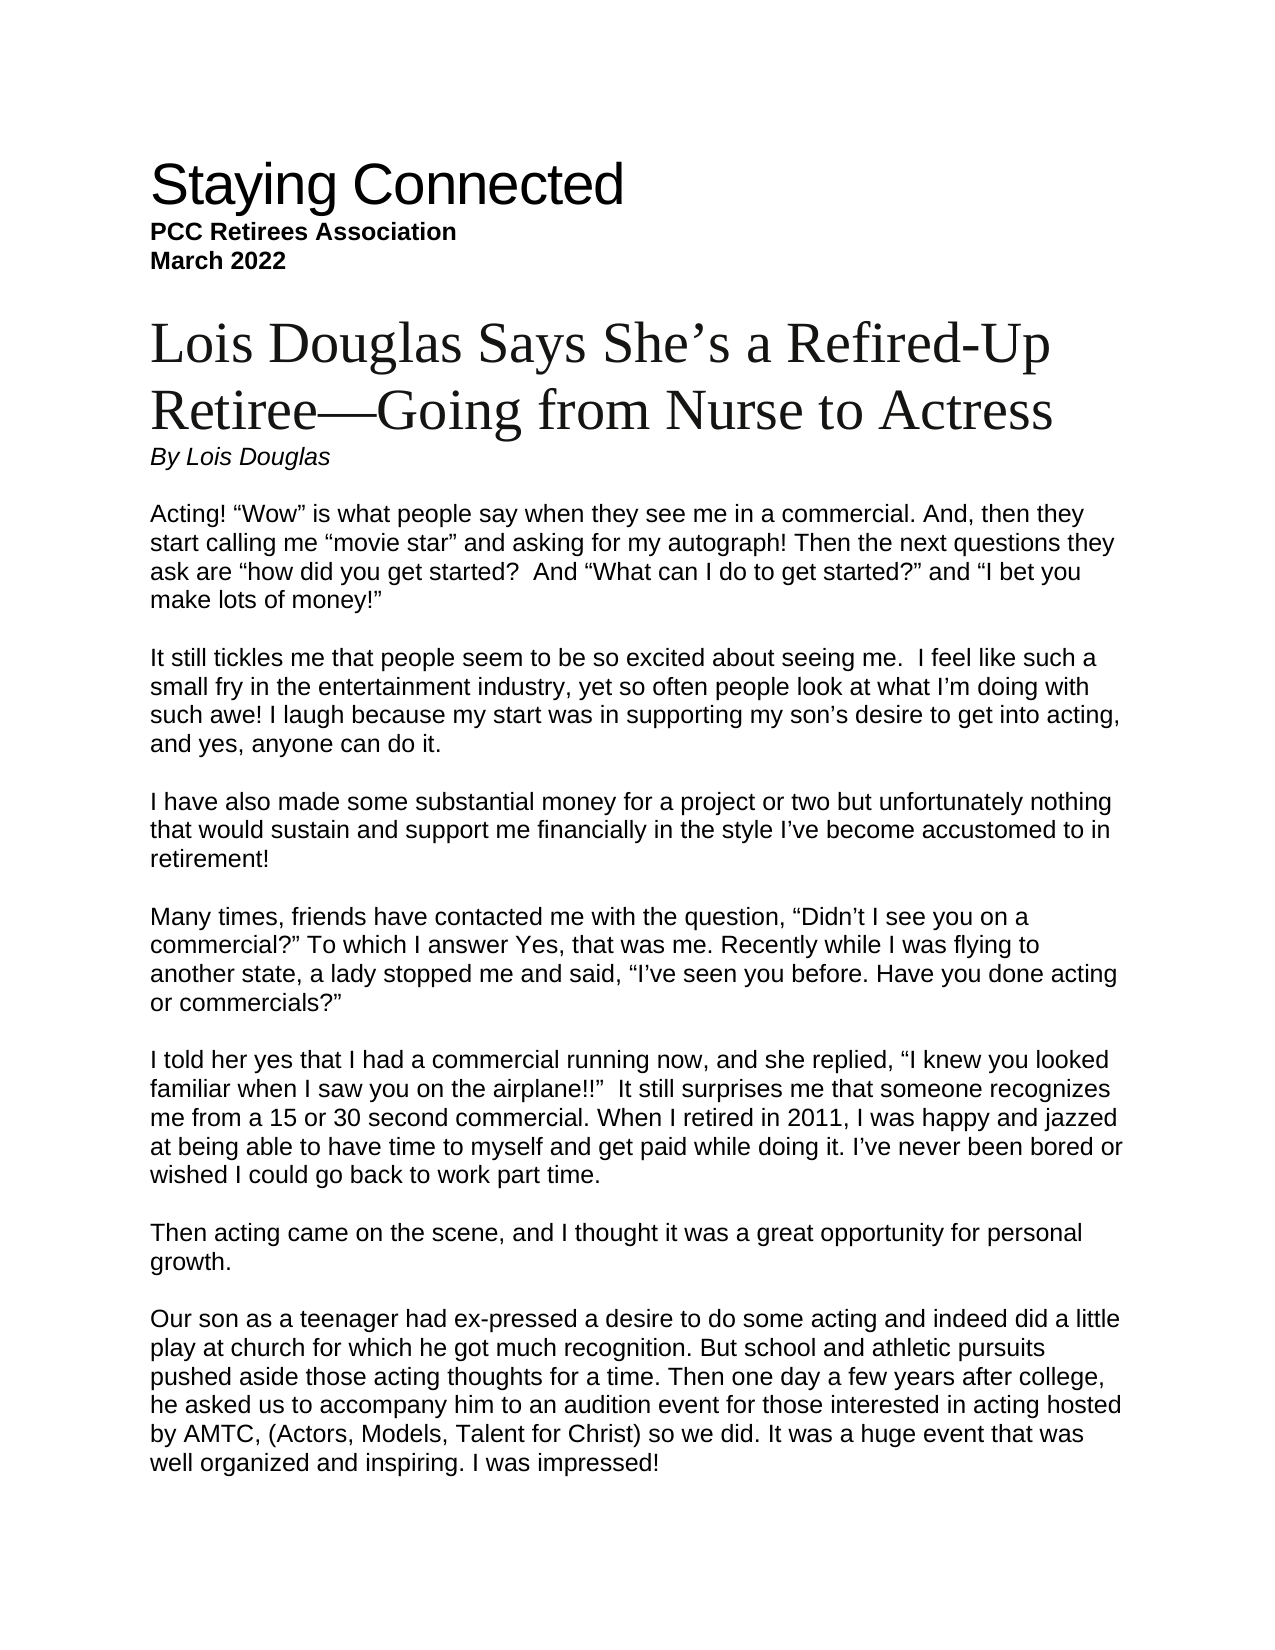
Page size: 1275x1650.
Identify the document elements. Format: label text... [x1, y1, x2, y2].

text I have also made some substantial money for a project or two but unfortunately nothing that would sustain and support me financially in the style I’ve become accustomed to in retirement! [150, 787, 1125, 873]
text Lois Douglas Says She’s a Refired-Up Retiree—Going from Nurse to Actress [150, 307, 1125, 442]
text Then acting came on the scene, and I thought it was a great opportunity for personal growth. [150, 1218, 1125, 1275]
title Staying Connected [150, 150, 1125, 217]
text Many times, friends have contacted me with the question, “Didn’t I see you on a commercial?” To which I answer Yes, that was me. Recently while I was flying to another state, a lady stopped me and said, “I’ve seen you before. Have you done acting or commercials?” [150, 902, 1125, 1017]
text By Lois Douglas [150, 442, 1125, 470]
text I told her yes that I had a commercial running now, and she replied, “I knew you looked familiar when I saw you on the airplane!!” It still surprises me that someone recognizes me from a 15 or 30 second commercial. When I retired in 2011, I was happy and jazzed at being able to have time to myself and get paid while doing it. I’ve never been bored or wished I could go back to work part time. [150, 1045, 1125, 1189]
text Our son as a teenager had ex-pressed a desire to do some acting and indeed did a little play at church for which he got much recognition. But school and athletic pursuits pushed aside those acting thoughts for a time. Then one day a few years after college, he asked us to accompany him to an audition event for those interested in acting hosted by AMTC, (Actors, Models, Talent for Christ) so we did. It was a huge event that was well organized and inspiring. I was impressed! [150, 1304, 1125, 1477]
text It still tickles me that people seem to be so excited about seeing me. I feel like such a small fry in the entertainment industry, yet so often people look at what I’m doing with such awe! I laugh because my start was in supporting my son’s desire to get into acting, and yes, anyone can do it. [150, 643, 1125, 758]
text Acting! “Wow” is what people say when they see me in a commercial. And, then they start calling me “movie star” and asking for my autograph! Then the next questions they ask are “how did you get started? And “What can I do to get started?” and “I bet you make lots of money!” [150, 499, 1125, 614]
text PCC Retirees Association [150, 217, 1125, 246]
text March 2022 [150, 246, 1125, 274]
